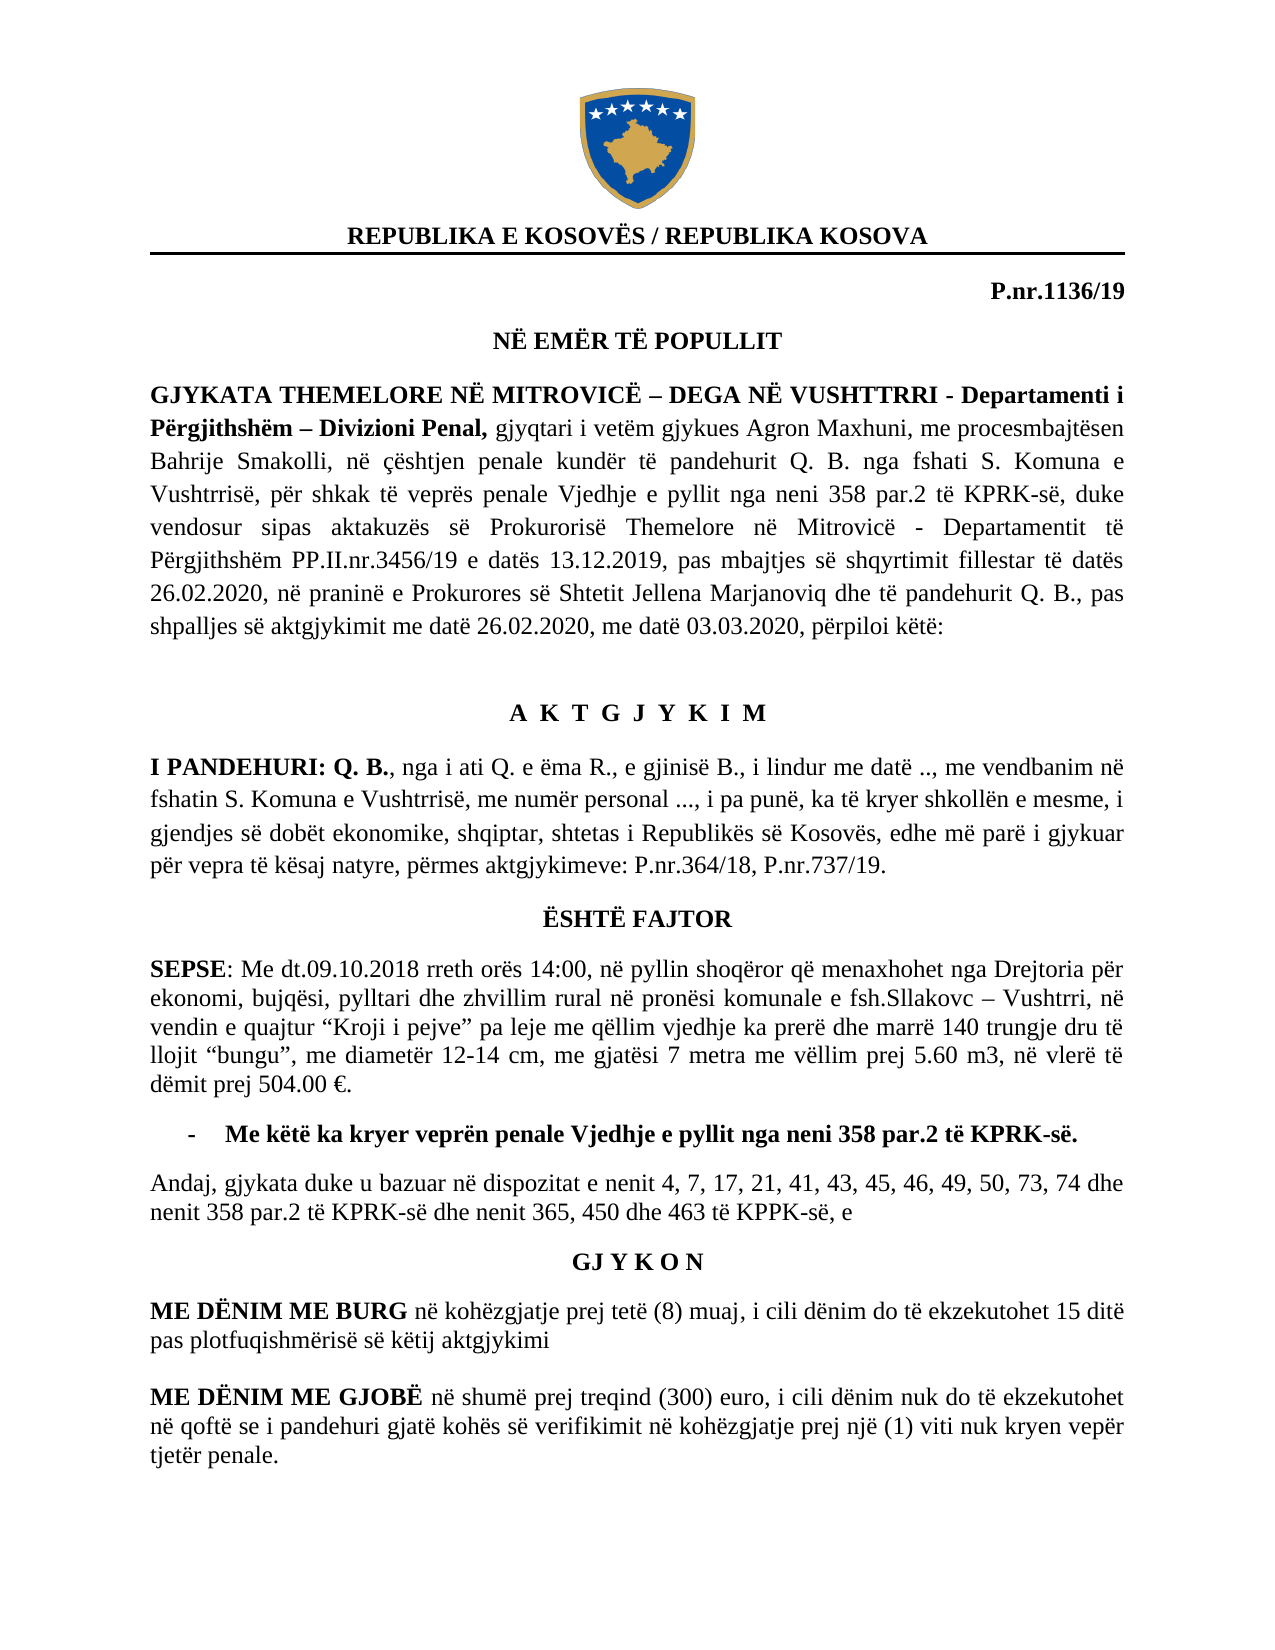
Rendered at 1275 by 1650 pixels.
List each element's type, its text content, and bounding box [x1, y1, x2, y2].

text I PANDEHURI: Q. B., nga i ati Q. e ëma R., e gjinisë B., i lindur me datë .., me vendbanim në fshatin S. Komuna e Vushtrrisë, me numër personal ..., i pa punë, ka të kryer shkollën e mesme, i gjendjes së dobët ekonomike, shqiptar, shtetas i Republikës së Kosovës, edhe më parë i gjykuar për vepra të kësaj natyre, përmes aktgjykimeve: P.nr.364/18, P.nr.737/19. [150, 752, 1125, 879]
text GJYKATA THEMELORE NË MITROVICË – DEGA NË VUSHTTRRI - Departamenti i Përgjithshëm – Divizioni Penal, gjyqtari i vetëm gjykues Agron Maxhuni, me procesmbajtësen Bahrije Smakolli, në çështjen penale kundër të pandehurit Q. B. nga fshati S. Komuna e Vushtrrisë, për shkak të veprës penale Vjedhje e pyllit nga neni 358 par.2 të KPRK-së, duke vendosur sipas aktakuzës së Prokurorisë Themelore në Mitrovicë - Departamentit të Përgjithshëm PP.II.nr.3456/19 e datës 13.12.2019, pas mbajtjes së shqyrtimit fillestar të datës 26.02.2020, në praninë e Prokurores së Shtetit Jellena Marjanoviq dhe të pandehurit Q. B., pas shpalljes së aktgjykimit me datë 26.02.2020, me datë 03.03.2020, përpiloi këtë: [150, 380, 1125, 639]
text SEPSE: Me dt.09.10.2018 rreth orës 14:00, në pyllin shoqëror që menaxhohet nga Drejtoria për ekonomi, bujqësi, pylltari dhe zhvillim rural në pronësi komunale e fsh.Sllakovc – Vushtrri, në vendin e quajtur “Kroji i pejve” pa leje me qëllim vjedhje ka prerë dhe marrë 140 trungje dru të llojit “bungu”, me diametër 12-14 cm, me gjatësi 7 metra me vëllim prej 5.60 m3, në vlerë të dëmit prej 504.00 €. [150, 954, 1125, 1098]
text ËSHTË FAJTOR [150, 904, 1125, 933]
text NË EMËR TË POPULLIT [150, 326, 1125, 354]
text ME DËNIM ME GJOBË në shumë prej treqind (300) euro, i cili dënim nuk do të ekzekutohet në qoftë se i pandehuri gjatë kohës së verifikimit në kohëzgjatje prej një (1) viti nuk kryen vepër tjetër penale. [150, 1382, 1125, 1469]
text GJ Y K O N [150, 1247, 1125, 1275]
text P.nr.1136/19 [150, 276, 1125, 305]
text A K T G J Y K I M [150, 698, 1125, 726]
picture [579, 88, 696, 209]
list Me këtë ka kryer veprën penale Vjedhje e pyllit nga neni 358 par.2 të KPRK-së. [187, 1119, 1125, 1147]
text Andaj, gjykata duke u bazuar në dispozitat e nenit 4, 7, 17, 21, 41, 43, 45, 46, 49, 50, 73, 74 dhe nenit 358 par.2 të KPRK-së dhe nenit 365, 450 dhe 463 të KPPK-së, e [150, 1168, 1125, 1226]
text ME DËNIM ME BURG në kohëzgjatje prej tetë (8) muaj, i cili dënim do të ekzekutohet 15 ditë pas plotfuqishmërisë së këtij aktgjykimi [150, 1296, 1125, 1354]
text REPUBLIKA E KOSOVËS / REPUBLIKA KOSOVA [150, 221, 1125, 252]
